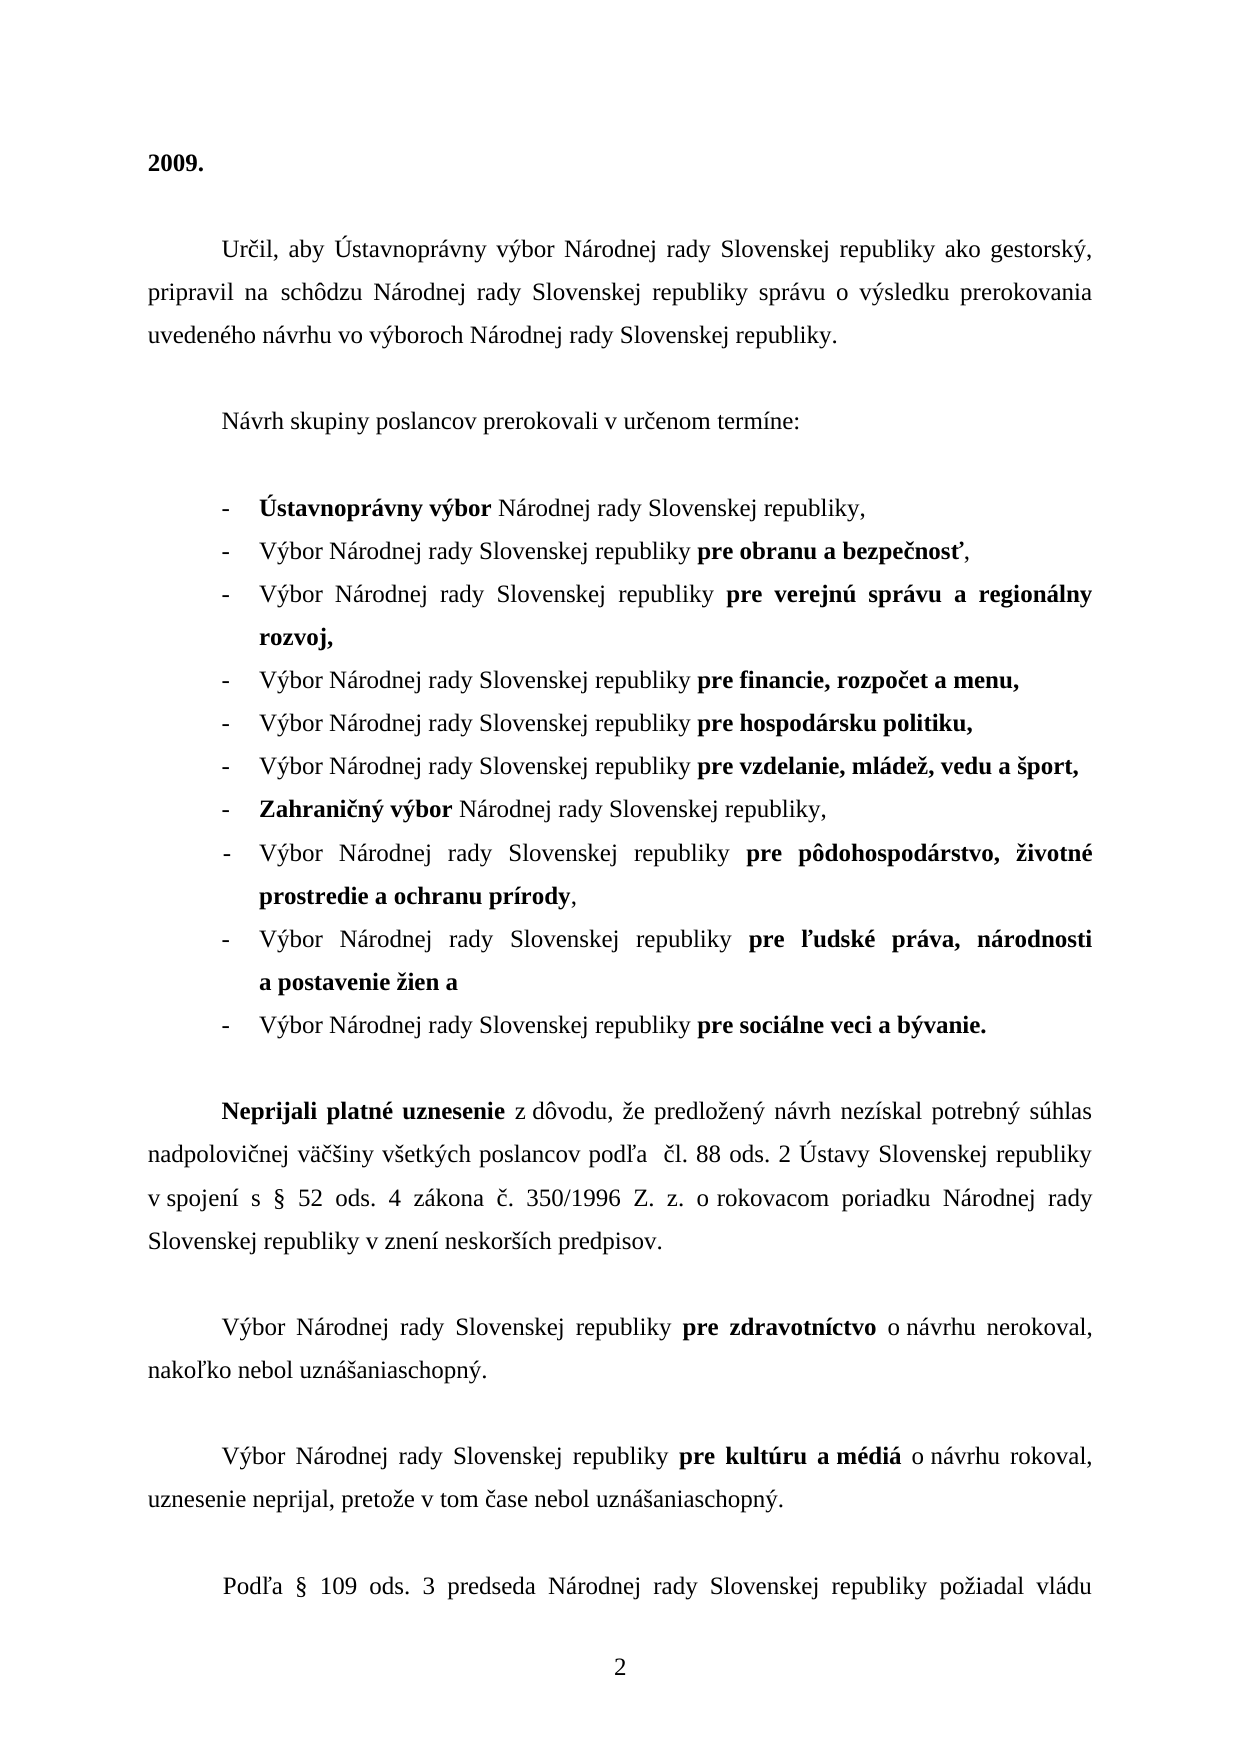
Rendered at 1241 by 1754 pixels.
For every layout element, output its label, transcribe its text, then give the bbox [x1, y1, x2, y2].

list Ústavnoprávny výbor Národnej rady Slovenskej republiky, [221, 493, 1093, 521]
text Určil, aby Ústavnoprávny výbor Národnej rady Slovenskej republiky ako gestorský, pripravil na schôdzu Národnej rady Slovenskej republiky správu o výsledku prerokovania uvedeného návrhu vo výboroch Národnej rady Slovenskej republiky. [148, 234, 1093, 349]
list Výbor Národnej rady Slovenskej republiky pre obranu a bezpečnosť, [221, 536, 1093, 564]
list Výbor Národnej rady Slovenskej republiky pre financie, rozpočet a menu, [221, 665, 1093, 694]
list Výbor Národnej rady Slovenskej republiky pre pôdohospodárstvo, životné prostredie a ochranu prírody, [223, 838, 1093, 909]
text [148, 148, 1093, 176]
list Výbor Národnej rady Slovenskej republiky pre ľudské práva, národnosti a postavenie žien a [221, 924, 1093, 996]
list Výbor Národnej rady Slovenskej republiky pre vzdelanie, mládež, vedu a šport, [221, 751, 1093, 780]
list Výbor Národnej rady Slovenskej republiky pre sociálne veci a bývanie. [221, 1010, 1093, 1039]
list Zahraničný výbor Národnej rady Slovenskej republiky, [221, 794, 1093, 823]
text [148, 1571, 1093, 1599]
text Návrh skupiny poslancov prerokovali v určenom termíne: [148, 406, 1093, 435]
list Výbor Národnej rady Slovenskej republiky pre hospodársku politiku, [221, 708, 1093, 737]
list Výbor Národnej rady Slovenskej republiky pre verejnú správu a regionálny rozvoj, [221, 579, 1093, 651]
text Výbor Národnej rady Slovenskej republiky pre kultúru a médiá o návrhu rokoval, uznesenie neprijal, pretože v tom čase nebol uznášaniaschopný. [148, 1441, 1093, 1513]
text Výbor Národnej rady Slovenskej republiky pre zdravotníctvo o návrhu nerokoval, nakoľko nebol uznášaniaschopný. [148, 1312, 1093, 1384]
text Neprijali platné uznesenie z dôvodu, že predložený návrh nezískal potrebný súhlas nadpolovičnej väčšiny všetkých poslancov podľa čl. 88 ods. 2 Ústavy Slovenskej republiky v spojení s § 52 ods. 4 zákona č. 350/1996 Z. z. o rokovacom poriadku Národnej rady Slovenskej republiky v znení neskorších predpisov. [148, 1096, 1093, 1254]
